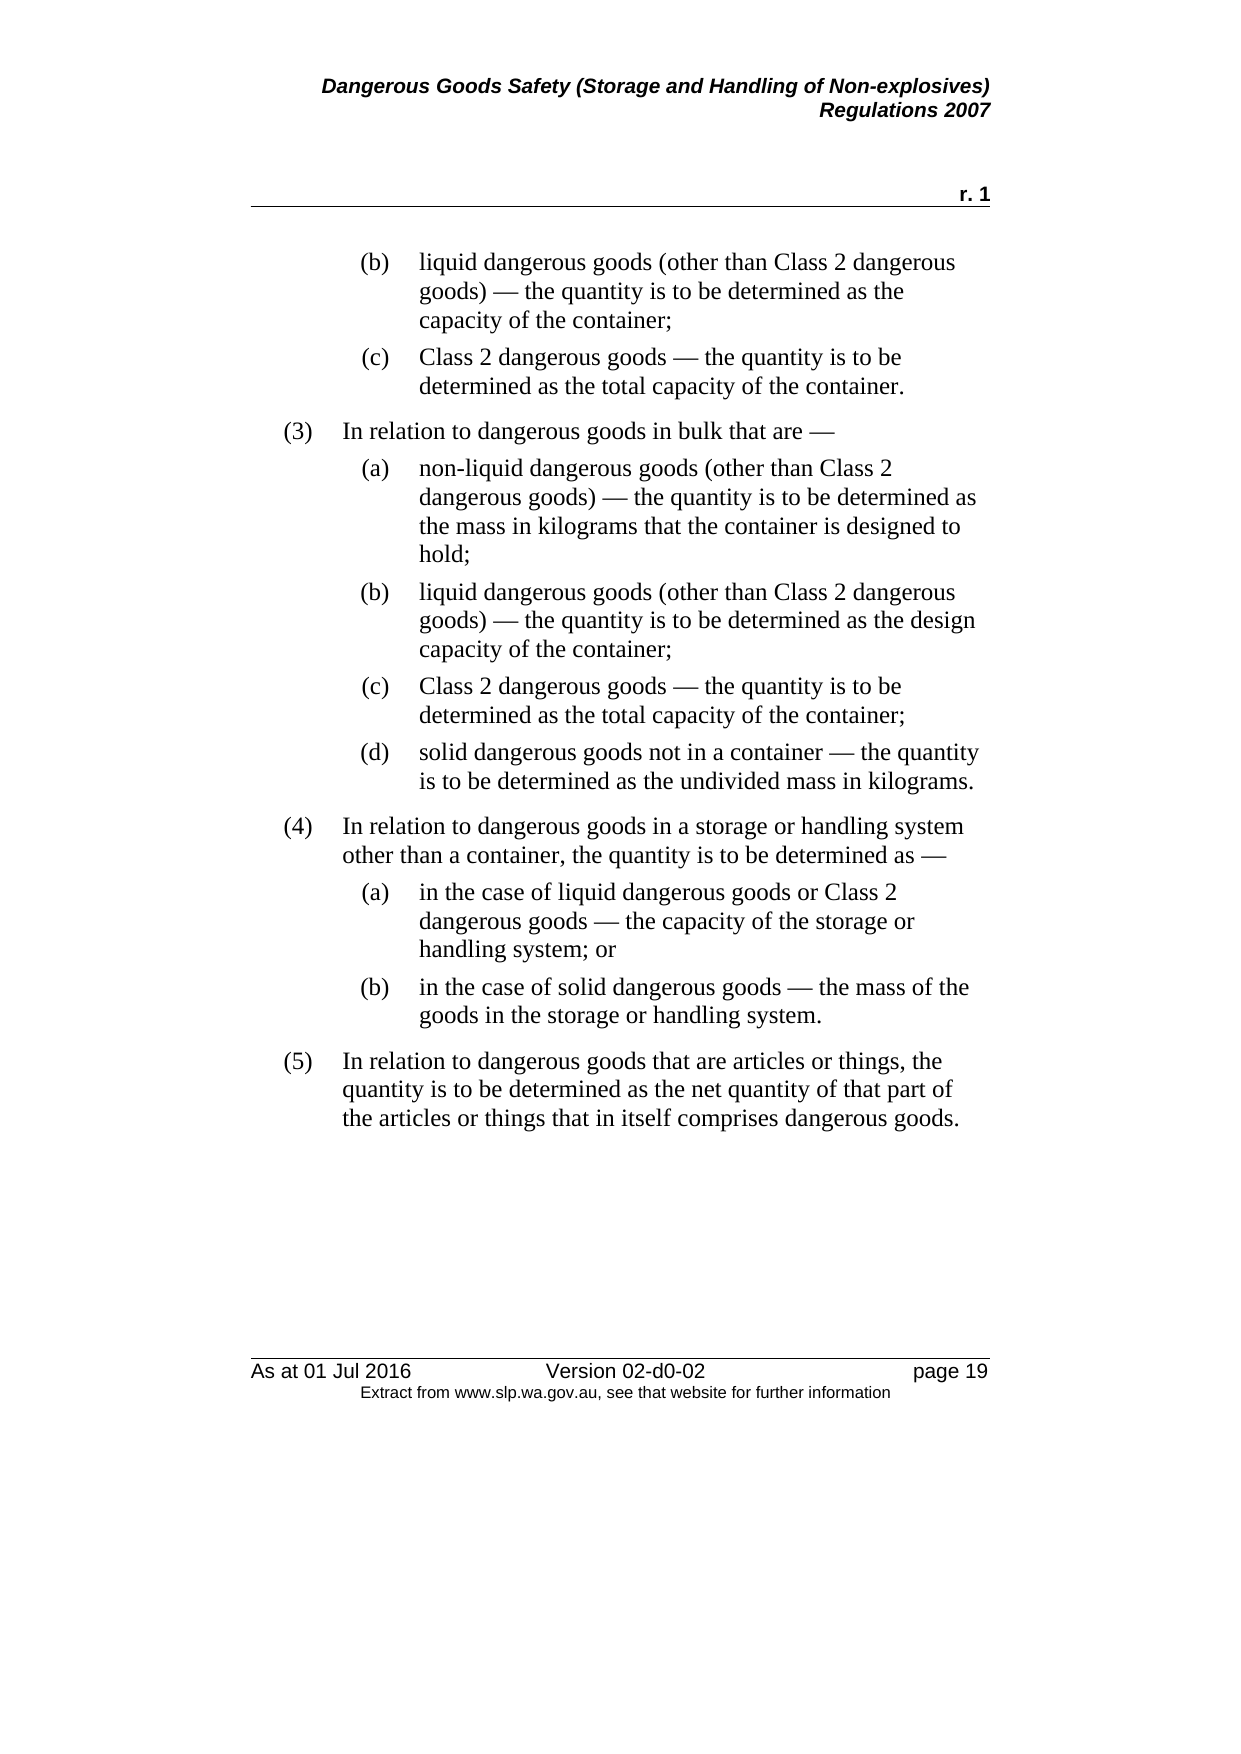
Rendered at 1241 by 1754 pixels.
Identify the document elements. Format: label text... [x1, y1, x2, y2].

text (3) In relation to dangerous goods in bulk that are — [251, 416, 990, 445]
text (b) liquid dangerous goods (other than Class 2 dangerous goods) — the quantity is to be determined as the capacity of the container; [251, 247, 990, 334]
text (d) solid dangerous goods not in a container — the quantity is to be determined as the undivided mass in kilograms. [251, 737, 990, 794]
text (4) In relation to dangerous goods in a storage or handling system other than a container, the quantity is to be determined as — [251, 811, 990, 869]
text (c) Class 2 dangerous goods — the quantity is to be determined as the total capacity of the container; [251, 671, 990, 729]
text (b) in the case of solid dangerous goods — the mass of the goods in the storage or handling system. [251, 972, 990, 1029]
text (c) Class 2 dangerous goods — the quantity is to be determined as the total capacity of the container. [251, 342, 990, 399]
text (a) non-liquid dangerous goods (other than Class 2 dangerous goods) — the quantity is to be determined as the mass in kilograms that the container is designed to hold; [251, 453, 990, 568]
text (b) liquid dangerous goods (other than Class 2 dangerous goods) — the quantity is to be determined as the design capacity of the container; [251, 577, 990, 663]
text (5) In relation to dangerous goods that are articles or things, the quantity is to be determined as the net quantity of that part of the articles or things that in itself comprises dangerous goods. [251, 1046, 990, 1132]
text (a) in the case of liquid dangerous goods or Class 2 dangerous goods — the capacity of the storage or handling system; or [251, 877, 990, 963]
